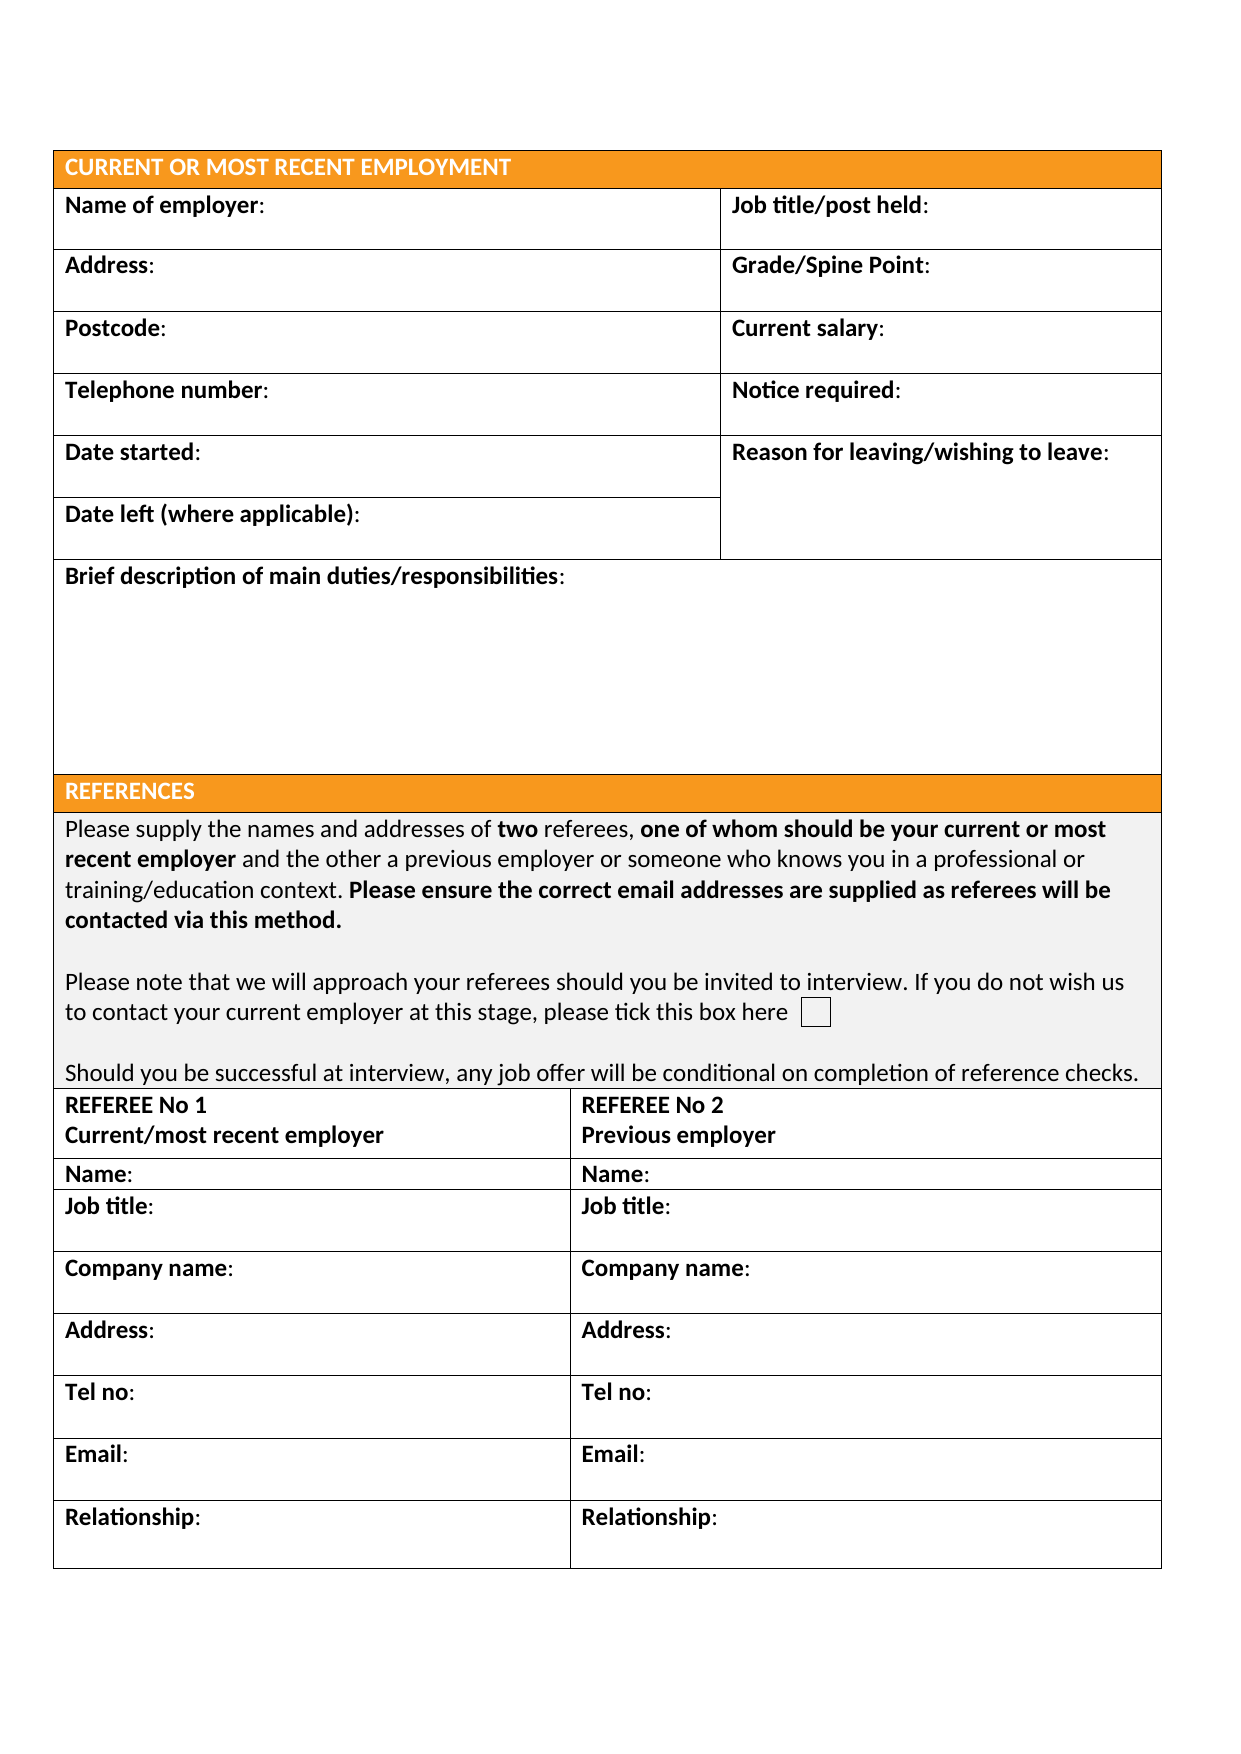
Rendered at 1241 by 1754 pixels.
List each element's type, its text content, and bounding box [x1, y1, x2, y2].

table_cell Job title: [571, 1190, 1161, 1251]
table_cell Tel no: [54, 1376, 570, 1437]
table_cell Reason for leaving/wishing to leave: [721, 436, 1161, 559]
table_cell Company name: [571, 1252, 1161, 1313]
table_cell Name: [571, 1159, 1161, 1189]
table_cell Grade/Spine Point: [721, 250, 1161, 311]
table_header CURRENT OR MOST RECENT EMPLOYMENT [54, 151, 1161, 188]
table_cell Telephone number: [54, 374, 720, 435]
table_cell Job title: [54, 1190, 570, 1251]
table_cell Address: [571, 1314, 1161, 1375]
table_cell Tel no: [571, 1376, 1161, 1437]
table_cell Brief description of main duties/responsibilities: [54, 560, 1161, 774]
table_cell Current salary: [721, 312, 1161, 373]
table_cell Relationship: [571, 1501, 1161, 1568]
table_cell Notice required: [721, 374, 1161, 435]
table_cell Date started: [54, 436, 720, 497]
table_cell Date left (where applicable): [54, 498, 720, 559]
table_cell Relationship: [54, 1501, 570, 1568]
table_cell Please supply the names and addresses of two referees, one of whom should be your current or most recent employer and the other a previous employer or someone who knows you in a professional or training/education context. Please ensure the correct email addresses are supplied as referees will be contacted via this method. Please note that we will approach your referees should you be invited to interview. If you do not wish us to contact your current employer at this stage, please tick this box here Should you be successful at interview, any job offer will be conditional on completion of reference checks. [54, 813, 1161, 1088]
table_cell REFERENCES [54, 775, 1161, 812]
table_cell Job title/post held: [721, 189, 1161, 249]
table_cell Address: [54, 250, 720, 311]
table_cell Email: [571, 1439, 1161, 1499]
table_cell Name of employer: [54, 189, 720, 249]
table_cell REFEREE No 2 Previous employer [571, 1089, 1161, 1158]
table_cell Company name: [54, 1252, 570, 1313]
table_cell Address: [54, 1314, 570, 1375]
table_cell REFEREE No 1 Current/most recent employer [54, 1089, 570, 1158]
table_cell Email: [54, 1439, 570, 1499]
table_cell Name: [54, 1159, 570, 1189]
table_cell Postcode: [54, 312, 720, 373]
